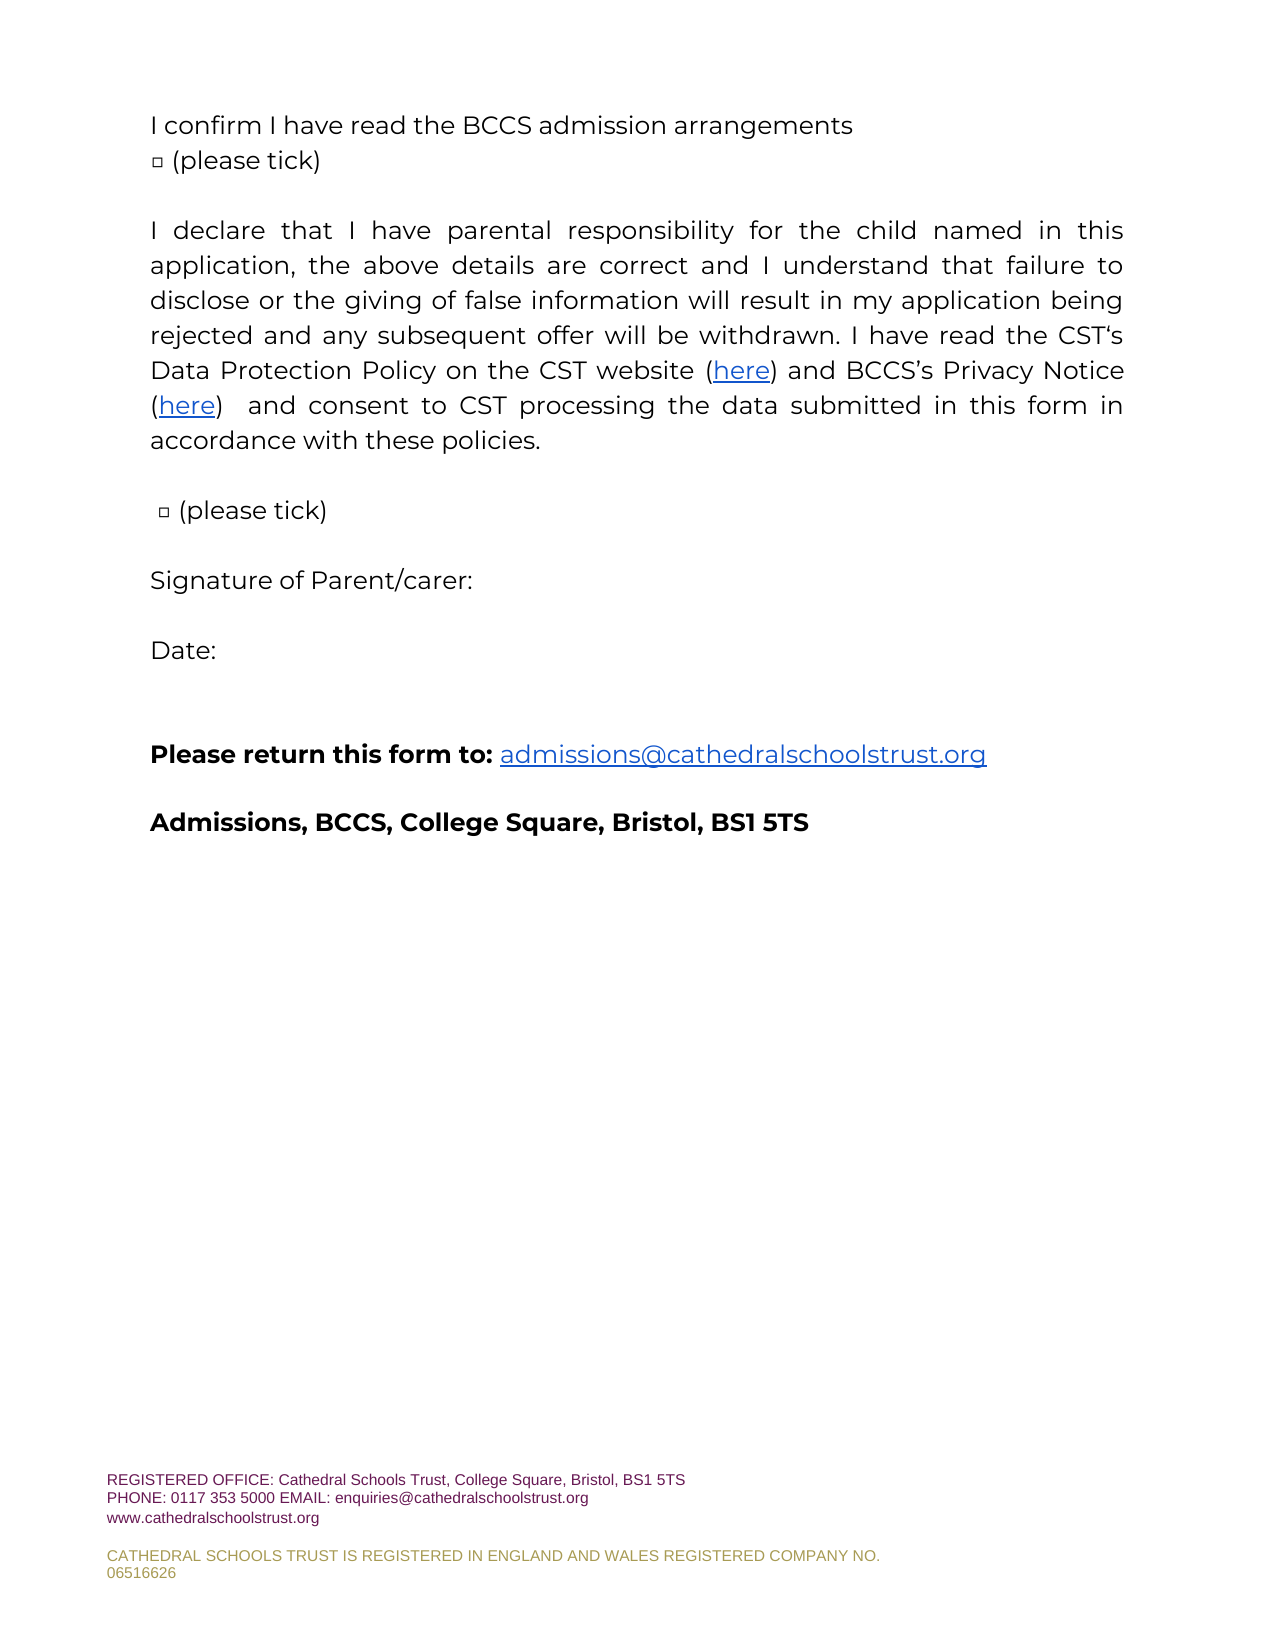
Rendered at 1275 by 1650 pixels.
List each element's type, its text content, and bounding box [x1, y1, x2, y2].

text I confirm I have read the BCCS admission arrangements [150, 110, 1125, 141]
subtitle Admissions, BCCS, College Square, Bristol, BS1 5TS [150, 808, 1125, 838]
text □ (please tick) [150, 495, 1125, 526]
text Signature of Parent/carer: [150, 565, 1125, 596]
text □ (please tick) [150, 145, 1125, 176]
text I declare that I have parental responsibility for the child named in this application, the above details are correct and I understand that failure to disclose or the giving of false information will result in my application being rejected and any subsequent offer will be withdrawn. I have read the CST‘s Data Protection Policy on the CST website (here) and BCCS’s Privacy Notice (here) and consent to CST processing the data submitted in this form in accordance with these policies. [150, 215, 1125, 456]
text Date: [150, 635, 1125, 666]
subtitle Please return this form to: admissions@cathedralschoolstrust.org [150, 739, 1125, 770]
